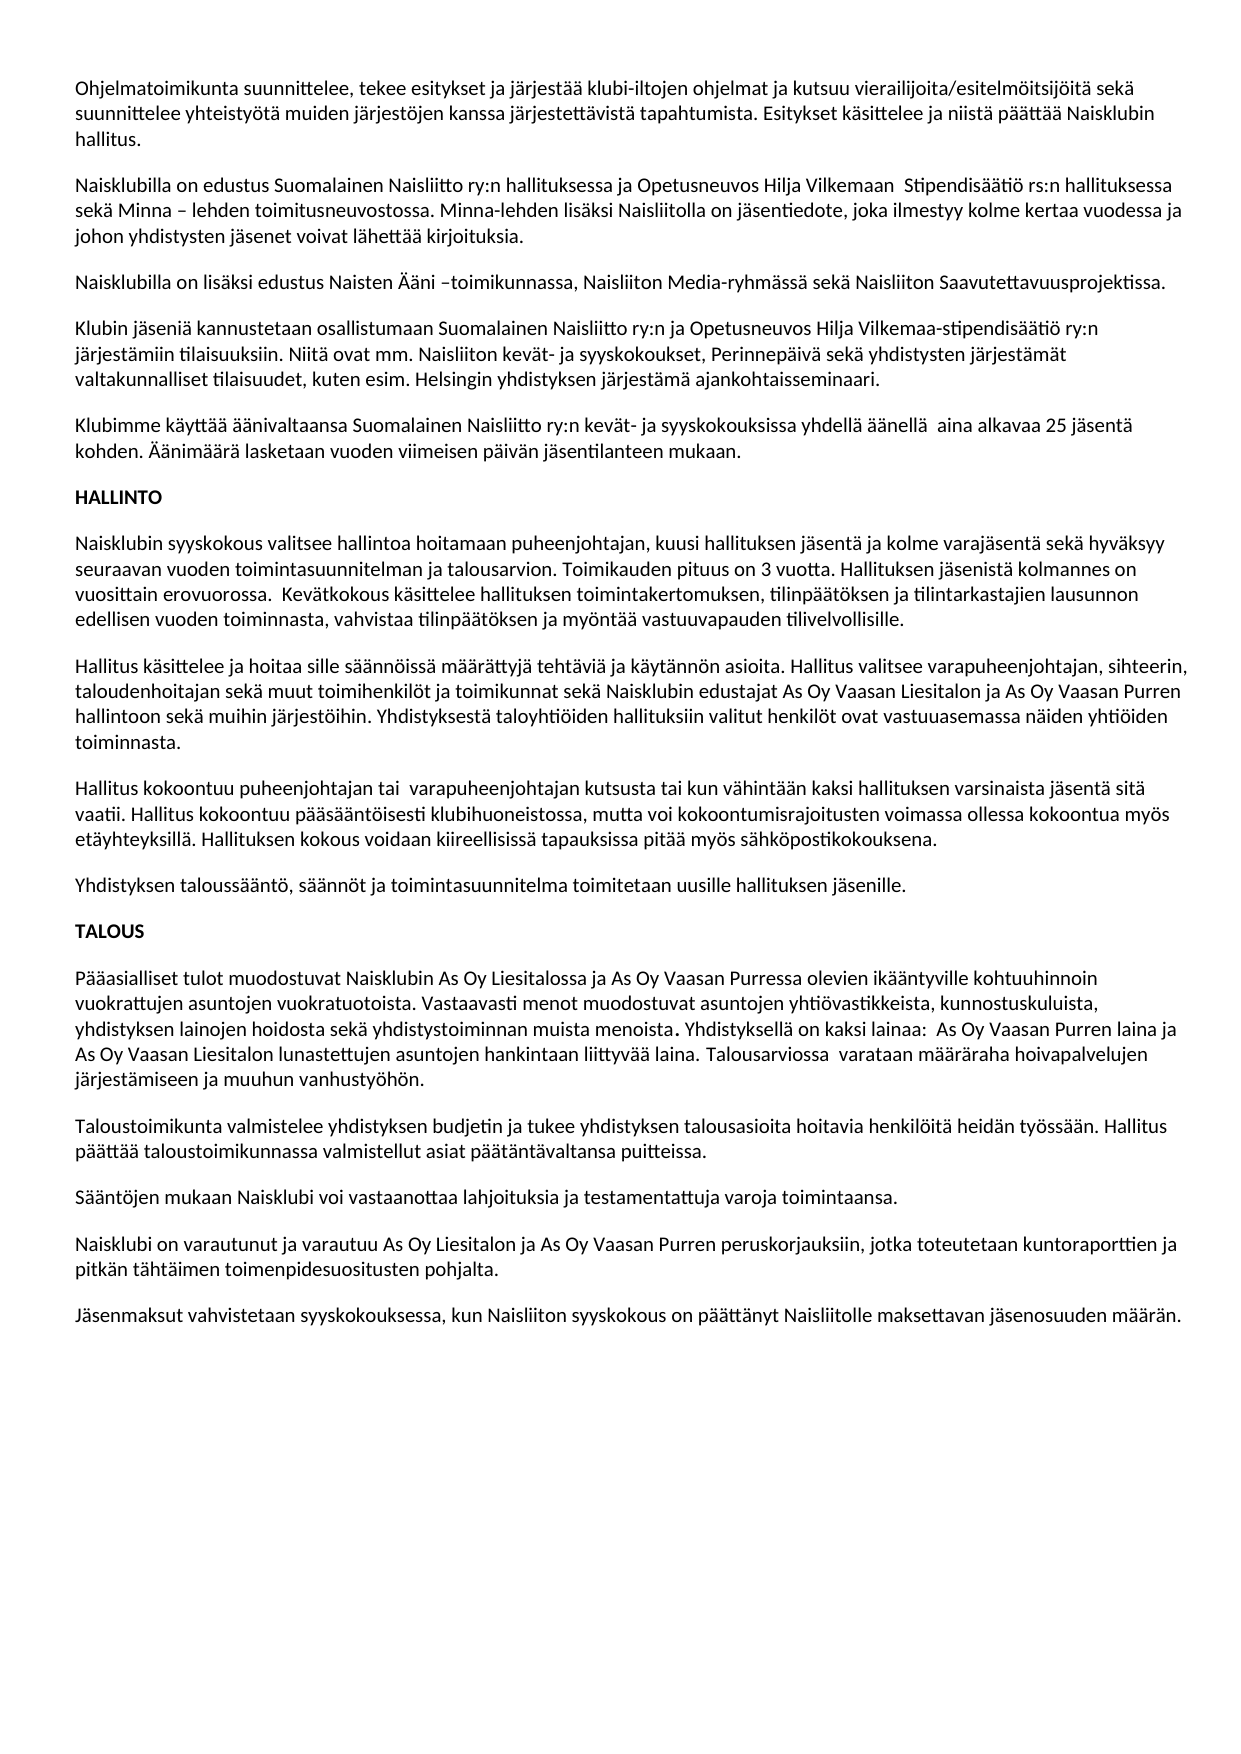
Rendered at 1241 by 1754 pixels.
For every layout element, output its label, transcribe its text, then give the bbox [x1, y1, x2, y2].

text HALLINTO [75, 484, 1195, 509]
text Yhdistyksen taloussääntö, säännöt ja toimintasuunnitelma toimitetaan uusille hallituksen jäsenille. [75, 872, 1195, 898]
text Hallitus kokoontuu puheenjohtajan tai varapuheenjohtajan kutsusta tai kun vähintään kaksi hallituksen varsinaista jäsentä sitä vaatii. Hallitus kokoontuu pääsääntöisesti klubihuoneistossa, mutta voi kokoontumisrajoitusten voimassa ollessa kokoontua myös etäyhteyksillä. Hallituksen kokous voidaan kiireellisissä tapauksissa pitää myös sähköpostikokouksena. [75, 775, 1195, 852]
text Naisklubin syyskokous valitsee hallintoa hoitamaan puheenjohtajan, kuusi hallituksen jäsentä ja kolme varajäsentä sekä hyväksyy seuraavan vuoden toimintasuunnitelman ja talousarvion. Toimikauden pituus on 3 vuotta. Hallituksen jäsenistä kolmannes on vuosittain erovuorossa. Kevätkokous käsittelee hallituksen toimintakertomuksen, tilinpäätöksen ja tilintarkastajien lausunnon edellisen vuoden toiminnasta, vahvistaa tilinpäätöksen ja myöntää vastuuvapauden tilivelvollisille. [75, 530, 1195, 632]
text Klubimme käyttää äänivaltaansa Suomalainen Naisliitto ry:n kevät- ja syyskokouksissa yhdellä äänellä aina alkavaa 25 jäsentä kohden. Äänimäärä lasketaan vuoden viimeisen päivän jäsentilanteen mukaan. [75, 412, 1195, 463]
text TALOUS [75, 919, 1195, 944]
text Naisklubi on varautunut ja varautuu As Oy Liesitalon ja As Oy Vaasan Purren peruskorjauksiin, jotka toteutetaan kuntoraporttien ja pitkän tähtäimen toimenpidesuositusten pohjalta. [75, 1231, 1195, 1282]
text Jäsenmaksut vahvistetaan syyskokouksessa, kun Naisliiton syyskokous on päättänyt Naisliitolle maksettavan jäsenosuuden määrän. [75, 1302, 1195, 1328]
text Pääasialliset tulot muodostuvat Naisklubin As Oy Liesitalossa ja As Oy Vaasan Purressa olevien ikääntyville kohtuuhinnoin vuokrattujen asuntojen vuokratuotoista. Vastaavasti menot muodostuvat asuntojen yhtiövastikkeista, kunnostuskuluista, yhdistyksen lainojen hoidosta sekä yhdistystoiminnan muista menoista. Yhdistyksellä on kaksi lainaa: As Oy Vaasan Purren laina ja As Oy Vaasan Liesitalon lunastettujen asuntojen hankintaan liittyvää laina. Talousarviossa varataan määräraha hoivapalvelujen järjestämiseen ja muuhun vanhustyöhön. [75, 965, 1195, 1092]
text Klubin jäseniä kannustetaan osallistumaan Suomalainen Naisliitto ry:n ja Opetusneuvos Hilja Vilkemaa-stipendisäätiö ry:n järjestämiin tilaisuuksiin. Niitä ovat mm. Naisliiton kevät- ja syyskokoukset, Perinnepäivä sekä yhdistysten järjestämät valtakunnalliset tilaisuudet, kuten esim. Helsingin yhdistyksen järjestämä ajankohtaisseminaari. [75, 315, 1195, 392]
text Ohjelmatoimikunta suunnittelee, tekee esitykset ja järjestää klubi-iltojen ohjelmat ja kutsuu vierailijoita/esitelmöitsijöitä sekä suunnittelee yhteistyötä muiden järjestöjen kanssa järjestettävistä tapahtumista. Esitykset käsittelee ja niistä päättää Naisklubin hallitus. [75, 75, 1195, 151]
text Naisklubilla on edustus Suomalainen Naisliitto ry:n hallituksessa ja Opetusneuvos Hilja Vilkemaan Stipendisäätiö rs:n hallituksessa sekä Minna – lehden toimitusneuvostossa. Minna-lehden lisäksi Naisliitolla on jäsentiedote, joka ilmestyy kolme kertaa vuodessa ja johon yhdistysten jäsenet voivat lähettää kirjoituksia. [75, 172, 1195, 248]
text Taloustoimikunta valmistelee yhdistyksen budjetin ja tukee yhdistyksen talousasioita hoitavia henkilöitä heidän työssään. Hallitus päättää taloustoimikunnassa valmistellut asiat päätäntävaltansa puitteissa. [75, 1113, 1195, 1164]
text Hallitus käsittelee ja hoitaa sille säännöissä määrättyjä tehtäviä ja käytännön asioita. Hallitus valitsee varapuheenjohtajan, sihteerin, taloudenhoitajan sekä muut toimihenkilöt ja toimikunnat sekä Naisklubin edustajat As Oy Vaasan Liesitalon ja As Oy Vaasan Purren hallintoon sekä muihin järjestöihin. Yhdistyksestä taloyhtiöiden hallituksiin valitut henkilöt ovat vastuuasemassa näiden yhtiöiden toiminnasta. [75, 653, 1195, 754]
text Sääntöjen mukaan Naisklubi voi vastaanottaa lahjoituksia ja testamentattuja varoja toimintaansa. [75, 1184, 1195, 1210]
text Naisklubilla on lisäksi edustus Naisten Ääni –toimikunnassa, Naisliiton Media-ryhmässä sekä Naisliiton Saavutettavuusprojektissa. [75, 269, 1195, 294]
